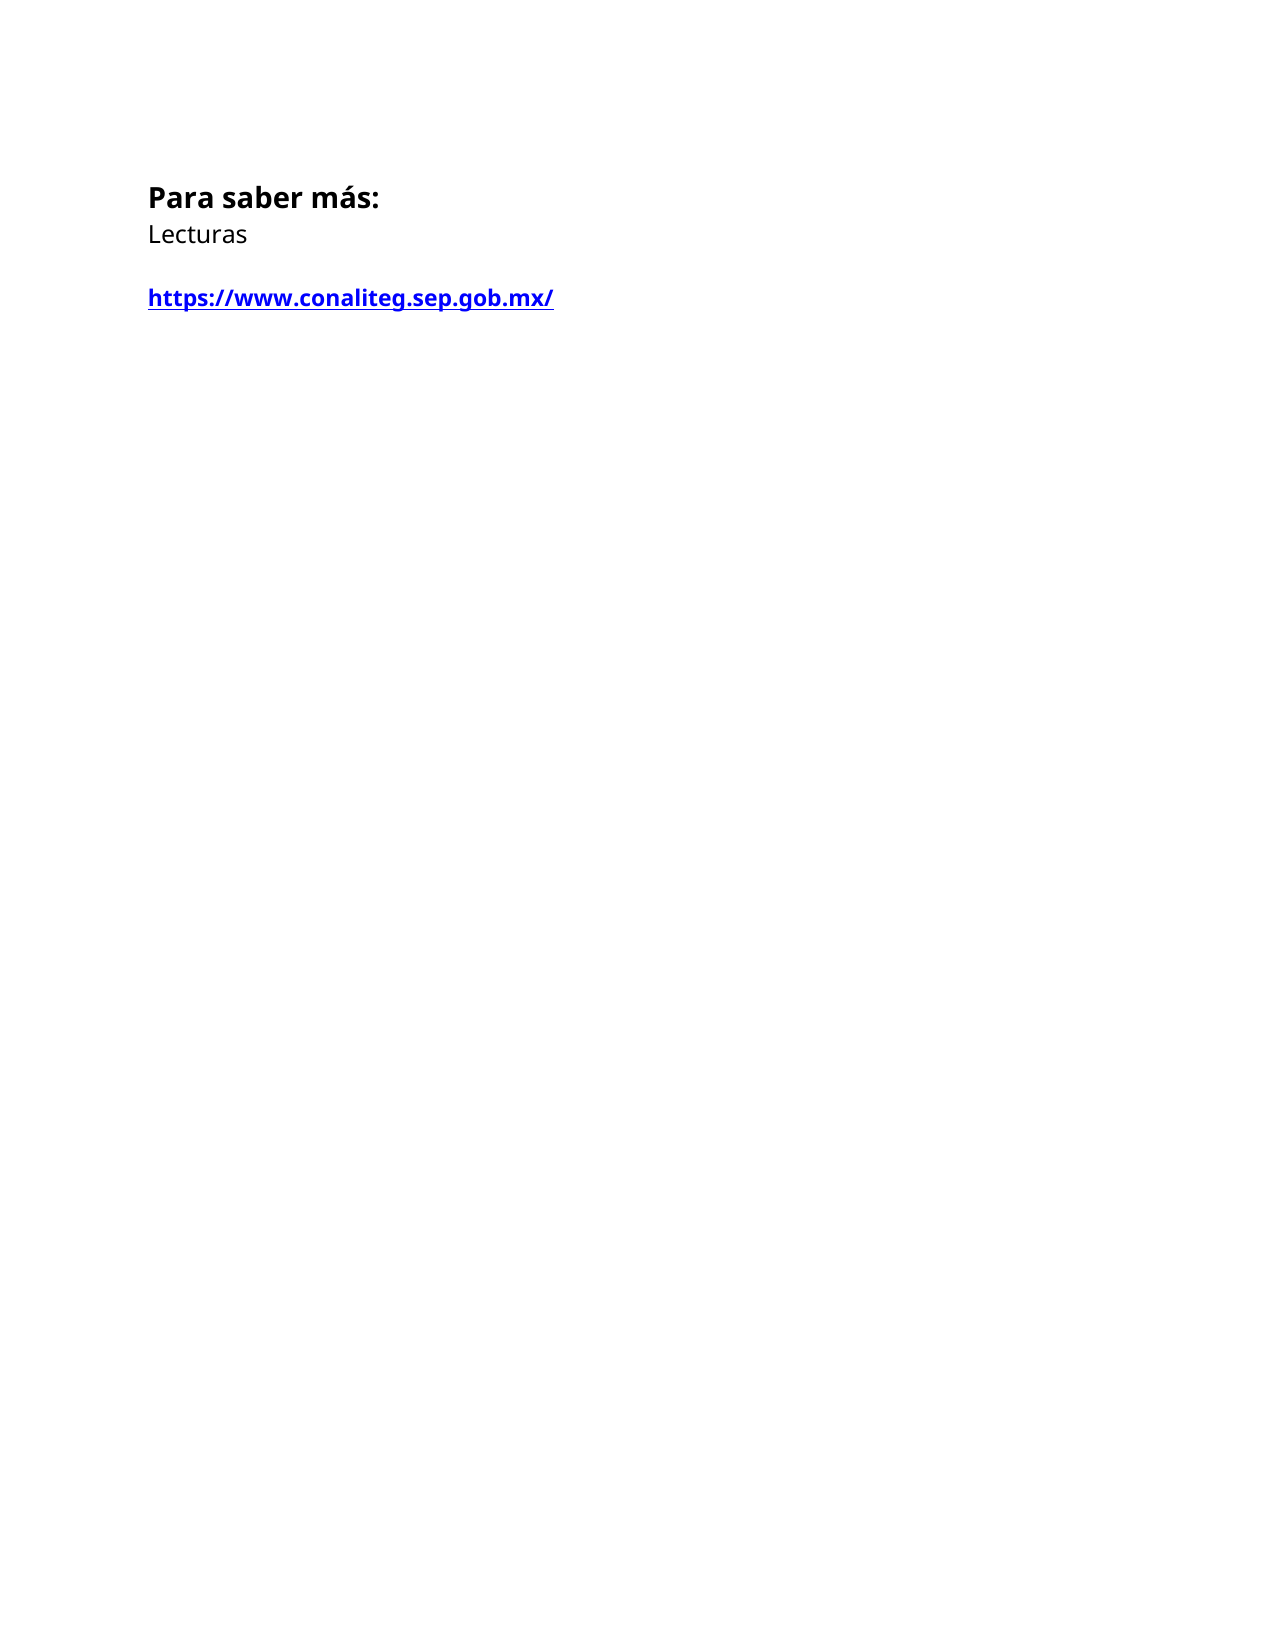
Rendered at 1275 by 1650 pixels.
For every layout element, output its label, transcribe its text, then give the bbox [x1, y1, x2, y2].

text https://www.conaliteg.sep.gob.mx/ [148, 282, 1127, 313]
text Para saber más: [148, 177, 1127, 217]
text Lecturas [148, 217, 1127, 251]
